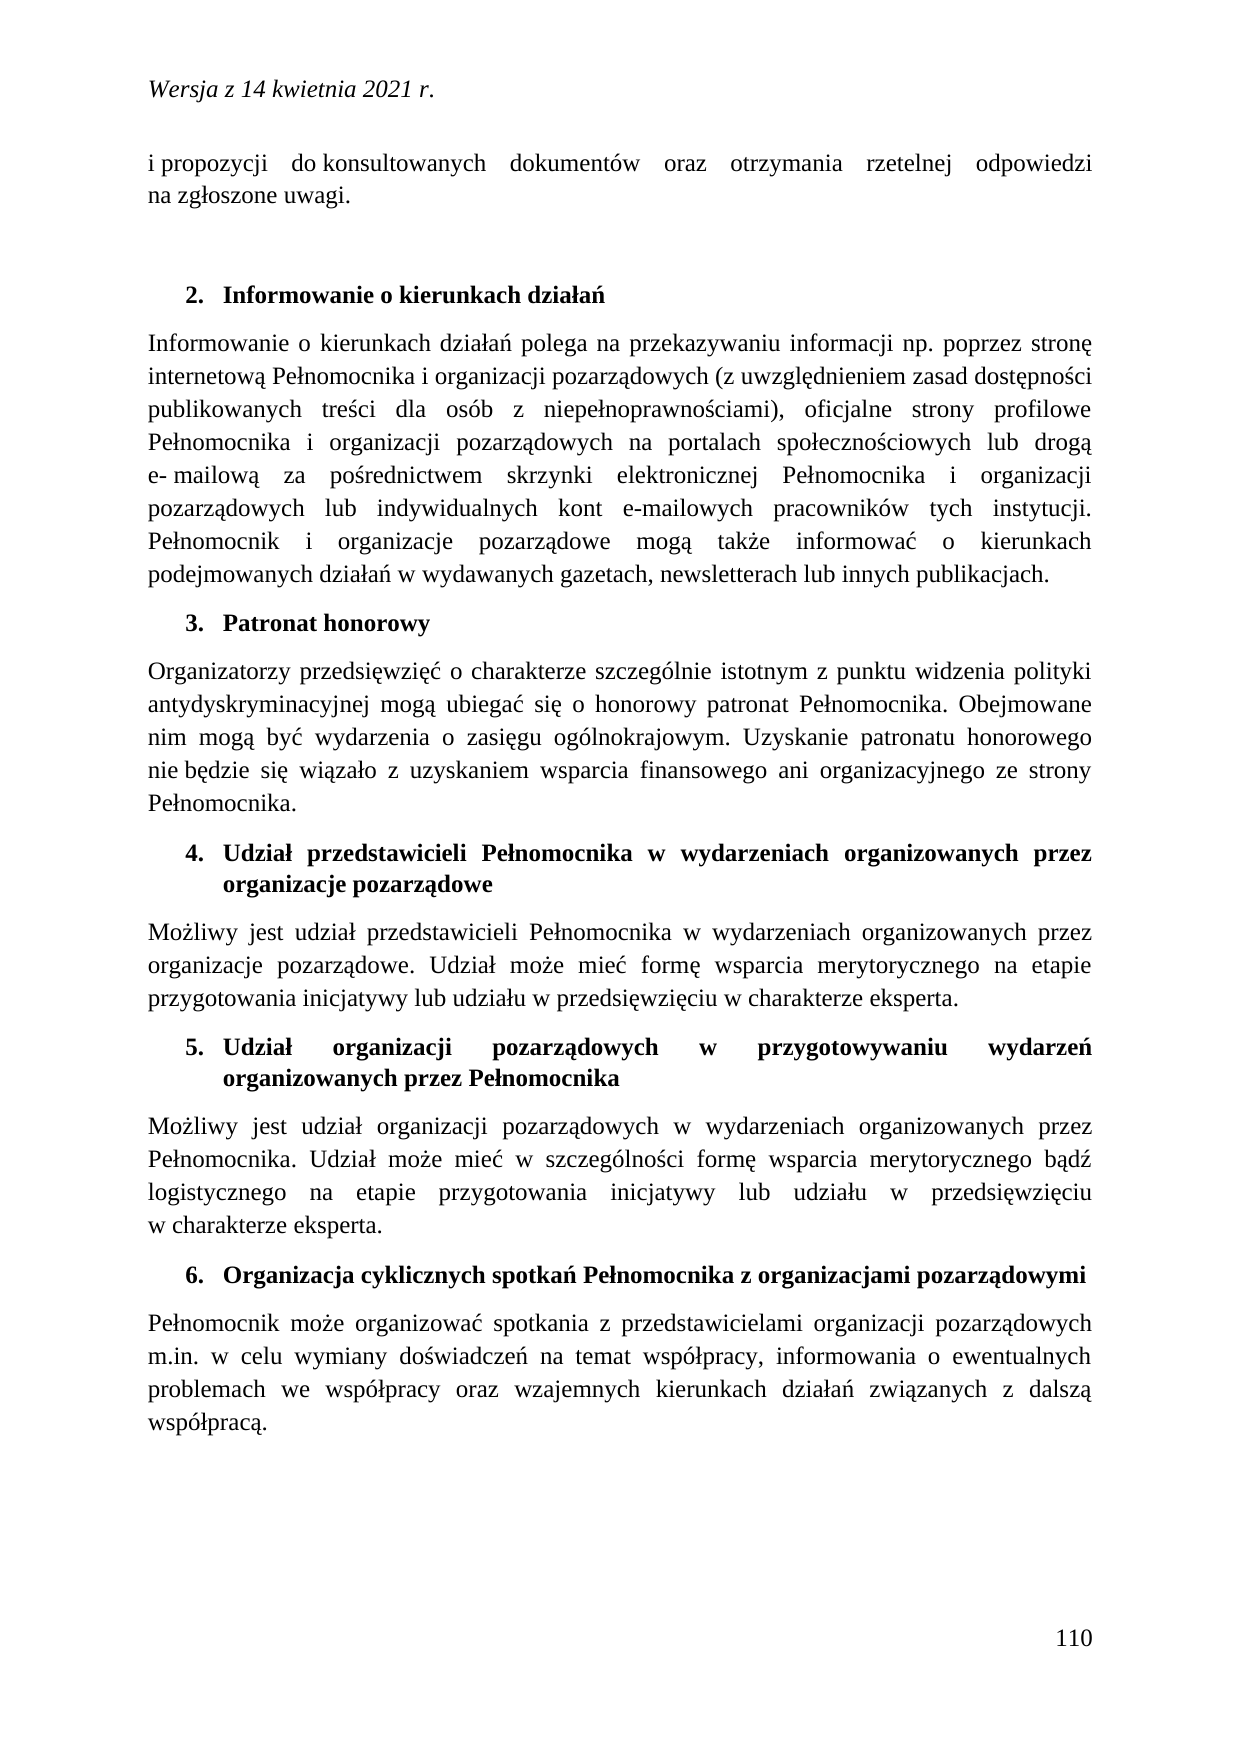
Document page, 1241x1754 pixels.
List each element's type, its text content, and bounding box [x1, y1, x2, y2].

list Organizacja cyklicznych spotkań Pełnomocnika z organizacjami pozarządowymi [185, 1260, 1093, 1289]
list Udział przedstawicieli Pełnomocnika w wydarzeniach organizowanych przez organizacje pozarządowe [185, 838, 1093, 898]
text Organizatorzy przedsięwzięć o charakterze szczególnie istotnym z punktu widzenia polityki antydyskryminacyjnej mogą ubiegać się o honorowy patronat Pełnomocnika. Obejmowane nim mogą być wydarzenia o zasięgu ogólnokrajowym. Uzyskanie patronatu honorowego nie będzie się wiązało z uzyskaniem wsparcia finansowego ani organizacyjnego ze strony Pełnomocnika. [148, 656, 1093, 817]
text Możliwy jest udział przedstawicieli Pełnomocnika w wydarzeniach organizowanych przez organizacje pozarządowe. Udział może mieć formę wsparcia merytorycznego na etapie przygotowania inicjatywy lub udziału w przedsięwzięciu w charakterze eksperta. [148, 917, 1093, 1012]
text Informowanie o kierunkach działań polega na przekazywaniu informacji np. poprzez stronę internetową Pełnomocnika i organizacji pozarządowych (z uwzględnieniem zasad dostępności publikowanych treści dla osób z niepełnoprawnościami), oficjalne strony profilowe Pełnomocnika i organizacji pozarządowych na portalach społecznościowych lub drogą e- mailową za pośrednictwem skrzynki elektronicznej Pełnomocnika i organizacji pozarządowych lub indywidualnych kont e-mailowych pracowników tych instytucji. Pełnomocnik i organizacje pozarządowe mogą także informować o kierunkach podejmowanych działań w wydawanych gazetach, newsletterach lub innych publikacjach. [148, 328, 1093, 588]
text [148, 148, 1093, 209]
list Patronat honorowy [185, 608, 1093, 637]
list Informowanie o kierunkach działań [185, 280, 1093, 309]
text Możliwy jest udział organizacji pozarządowych w wydarzeniach organizowanych przez Pełnomocnika. Udział może mieć w szczególności formę wsparcia merytorycznego bądź logistycznego na etapie przygotowania inicjatywy lub udziału w przedsięwzięciu w charakterze eksperta. [148, 1111, 1093, 1239]
list Udział organizacji pozarządowych w przygotowywaniu wydarzeń organizowanych przez Pełnomocnika [185, 1032, 1093, 1092]
text Pełnomocnik może organizować spotkania z przedstawicielami organizacji pozarządowych m.in. w celu wymiany doświadczeń na temat współpracy, informowania o ewentualnych problemach we współpracy oraz wzajemnych kierunkach działań związanych z dalszą współpracą. [148, 1308, 1093, 1436]
